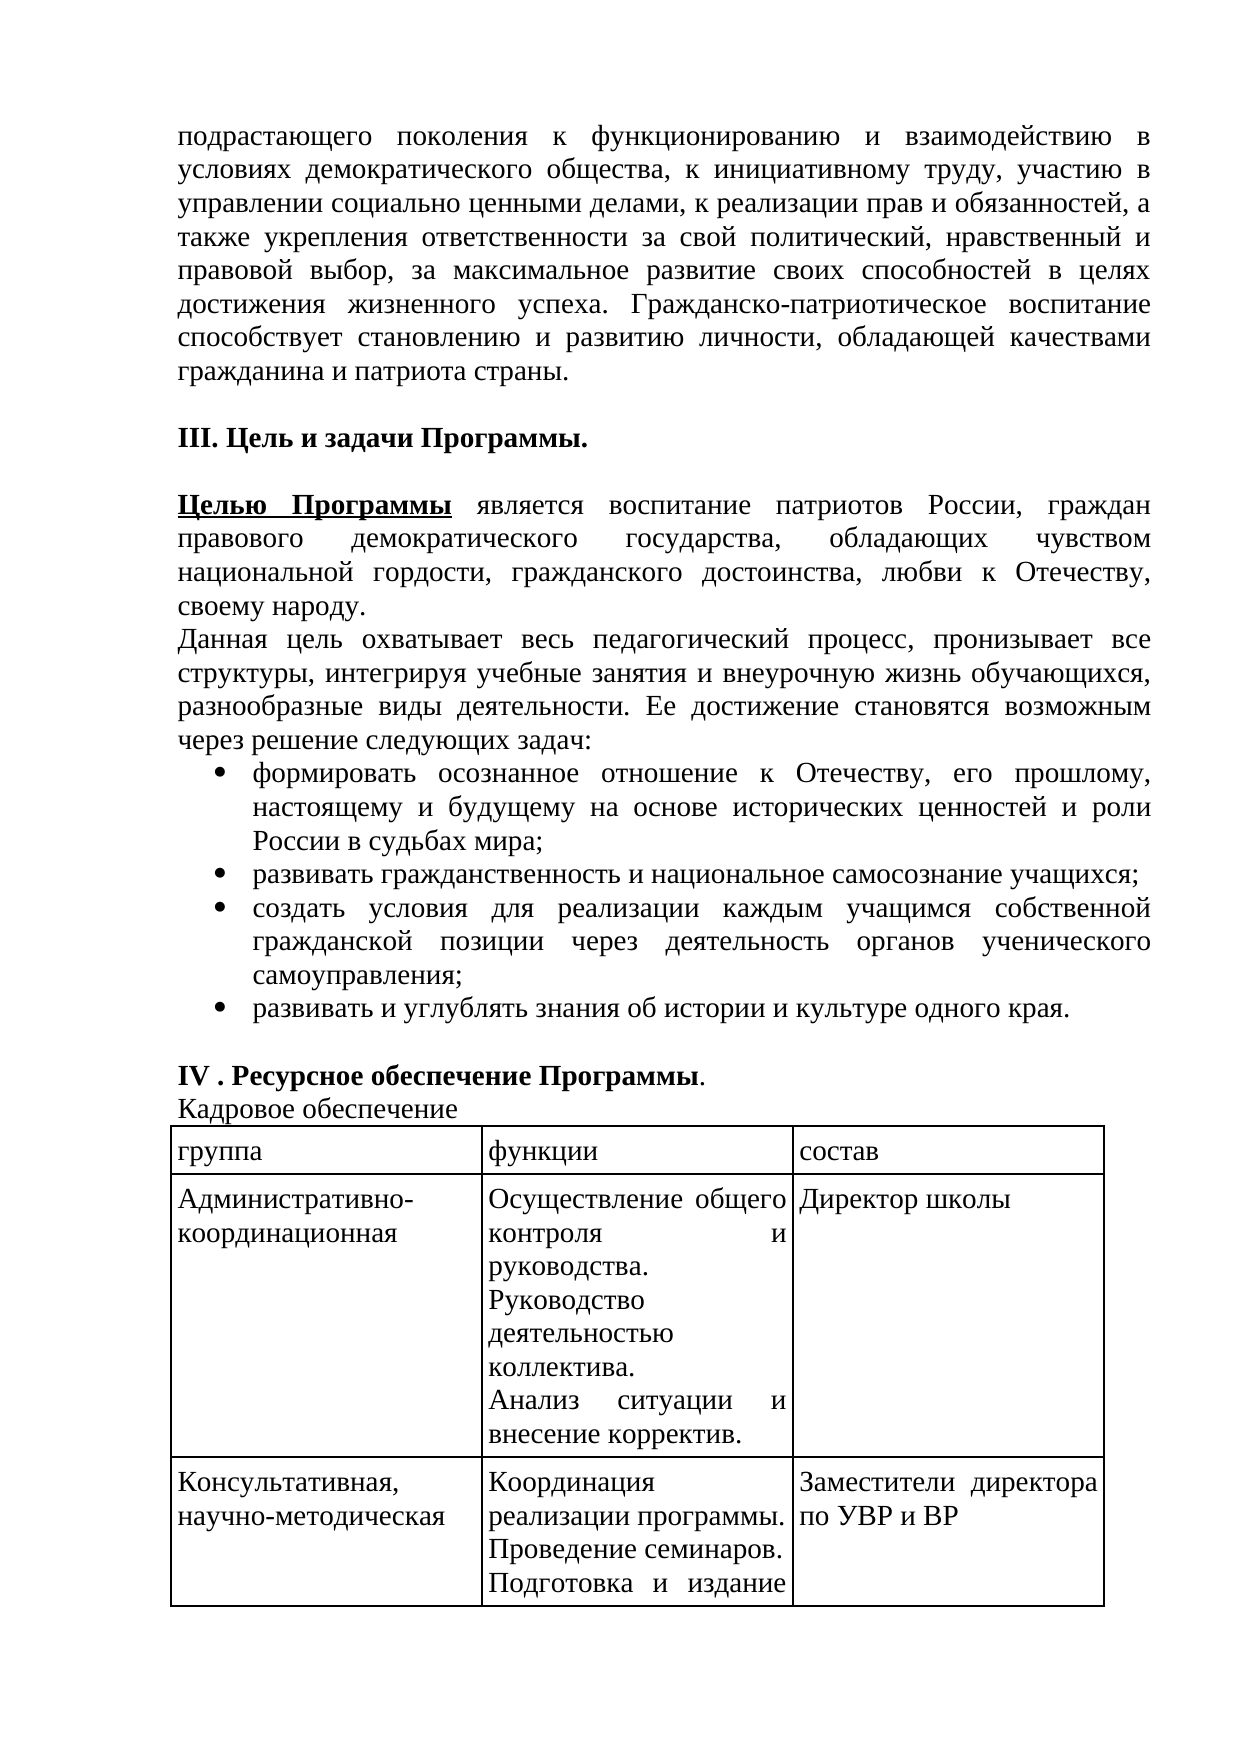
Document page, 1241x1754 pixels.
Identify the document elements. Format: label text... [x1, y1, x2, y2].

table_header функции [483, 1127, 792, 1173]
list формировать осознанное отношение к Отечеству, его прошлому, настоящему и будущему на основе исторических ценностей и роли России в судьбах мира; [215, 755, 1152, 856]
table_cell Осуществление общего контроля и руководства. Руководство деятельностью коллектива. Анализ ситуации и внесение корректив. [483, 1175, 792, 1456]
text Данная цель охватывает весь педагогический процесс, пронизывает все структуры, интегрируя учебные занятия и внеурочную жизнь обучающихся, разнообразные виды деятельности. Ее достижение становятся возможным через решение следующих задач: [177, 621, 1152, 755]
list развивать гражданственность и национальное самосознание учащихся; [215, 856, 1152, 890]
text Кадровое обеспечение [177, 1091, 1152, 1125]
table_header состав [794, 1127, 1103, 1173]
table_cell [794, 1458, 1103, 1604]
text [177, 118, 1152, 386]
table_cell Административно-координационная [172, 1175, 481, 1456]
list создать условия для реализации каждым учащимся собственной гражданской позиции через деятельность органов ученического самоуправления; [215, 890, 1152, 991]
table_cell Директор школы [794, 1175, 1103, 1456]
table_header группа [172, 1127, 481, 1173]
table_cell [483, 1458, 792, 1604]
text Целью Программы является воспитание патриотов России, граждан правового демократического государства, обладающих чувством национальной гордости, гражданского достоинства, любви к Отечеству, своему народу. [177, 487, 1152, 621]
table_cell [172, 1458, 481, 1604]
text IV . Ресурсное обеспечение Программы. [177, 1058, 1152, 1091]
text III. Цель и задачи Программы. [177, 420, 1152, 453]
list развивать и углублять знания об истории и культуре одного края. [215, 991, 1152, 1024]
